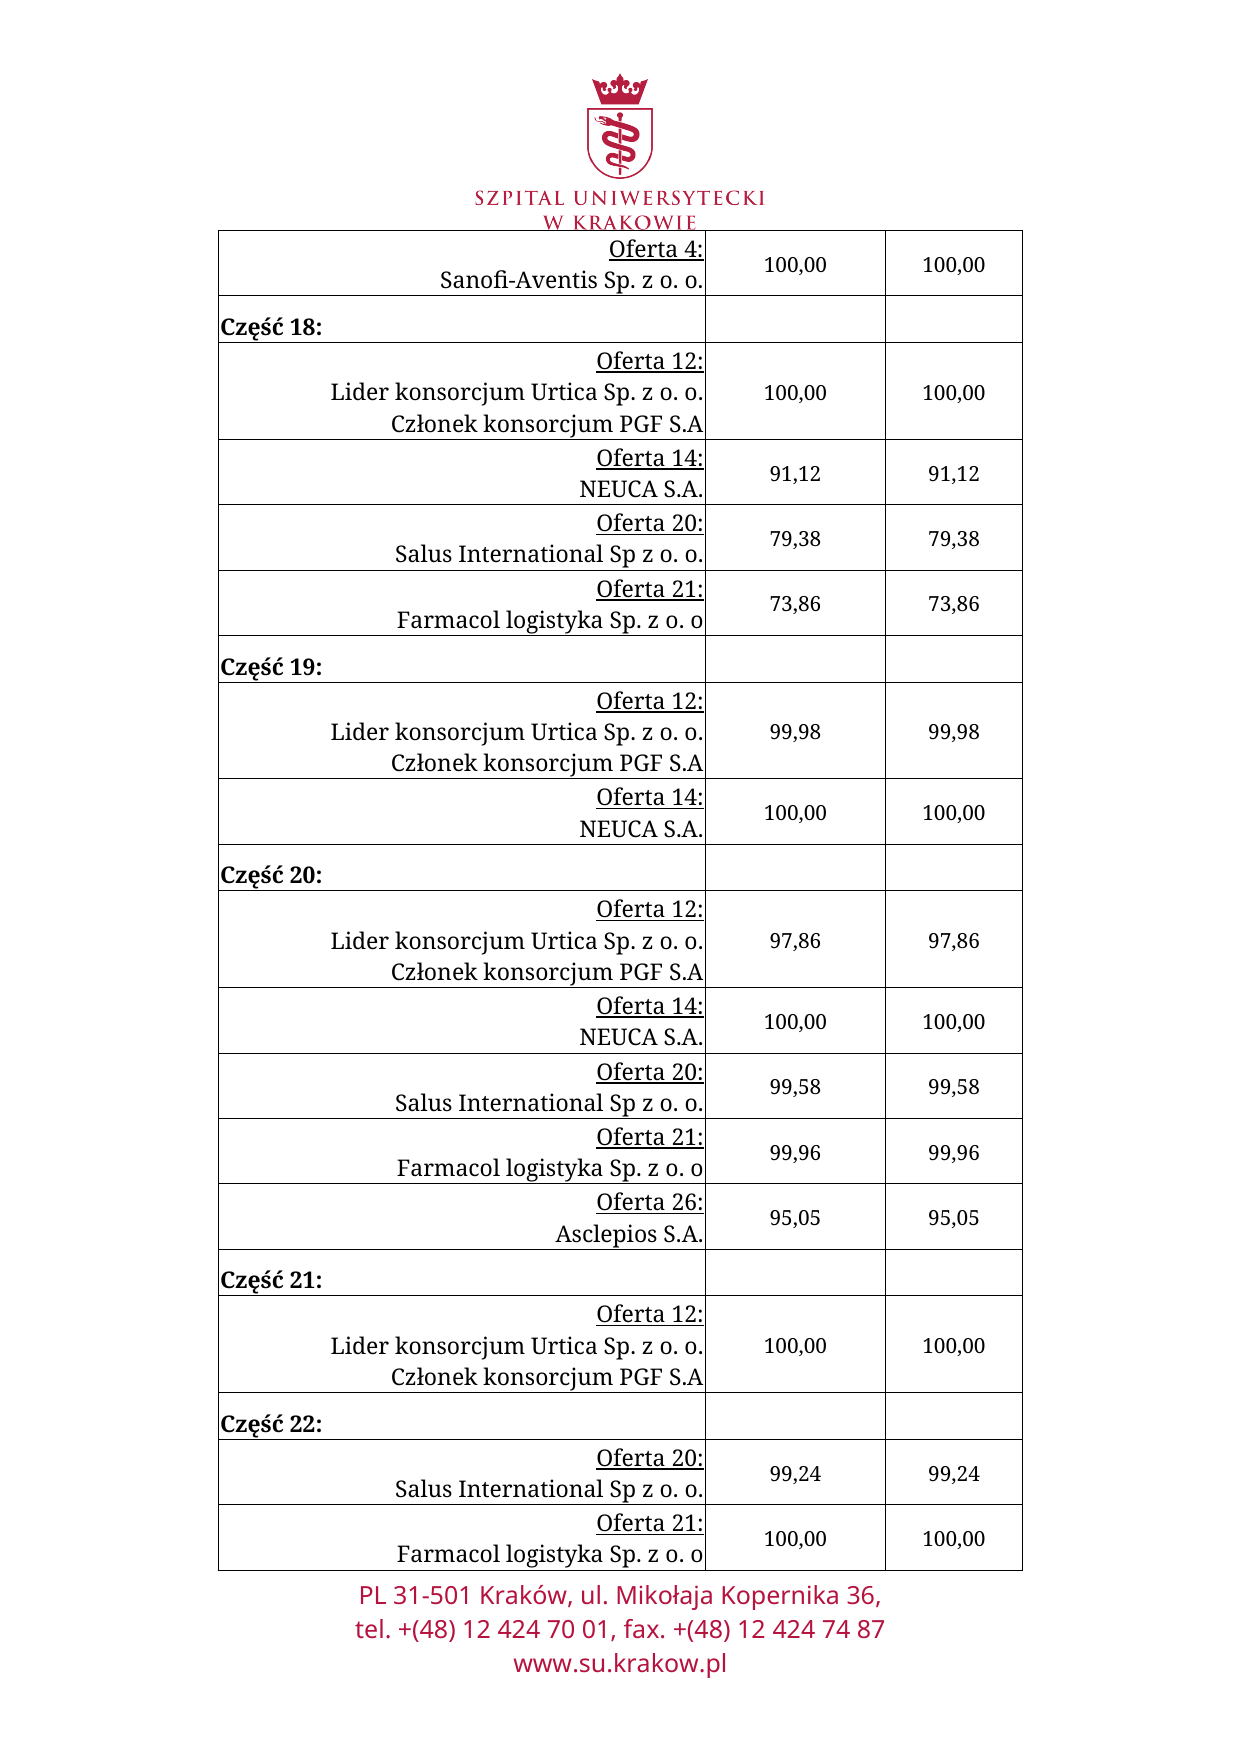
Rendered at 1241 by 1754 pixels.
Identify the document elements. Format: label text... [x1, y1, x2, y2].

table_cell 99,96 [706, 1119, 885, 1183]
table_cell 100,00 [886, 231, 1022, 295]
table_cell 91,12 [886, 440, 1022, 504]
table_cell Oferta 12: Lider konsorcjum Urtica Sp. z o. o. Członek konsorcjum PGF S.A [219, 343, 705, 439]
table_cell [706, 1393, 885, 1439]
table_cell [886, 636, 1022, 682]
table_cell [706, 636, 885, 682]
table_cell 99,24 [706, 1440, 885, 1504]
table_cell Oferta 21: Farmacol logistyka Sp. z o. o [219, 1119, 705, 1183]
table_cell [706, 845, 885, 890]
table_cell 100,00 [706, 988, 885, 1052]
table_cell [706, 1250, 885, 1295]
table_cell 95,05 [886, 1184, 1022, 1249]
table_cell 100,00 [706, 1505, 885, 1569]
table_cell 99,96 [886, 1119, 1022, 1183]
table_cell Oferta 12: Lider konsorcjum Urtica Sp. z o. o. Członek konsorcjum PGF S.A [219, 1296, 705, 1392]
table_cell 100,00 [706, 343, 885, 439]
table_cell Oferta 4: Sanofi-Aventis Sp. z o. o. [219, 231, 705, 295]
picture [475, 73, 765, 230]
table_cell Część 18: [219, 296, 705, 342]
table_cell 100,00 [886, 1505, 1022, 1569]
table_cell Oferta 21: Farmacol logistyka Sp. z o. o [219, 1505, 705, 1569]
table_cell 79,38 [706, 505, 885, 569]
table_cell 99,24 [886, 1440, 1022, 1504]
table_cell Oferta 20: Salus International Sp z o. o. [219, 1054, 705, 1118]
table_cell 79,38 [886, 505, 1022, 569]
table_cell Część 21: [219, 1250, 705, 1295]
table_cell 73,86 [886, 571, 1022, 635]
table_cell 100,00 [706, 779, 885, 844]
table_cell 100,00 [886, 1296, 1022, 1392]
table_cell [886, 1250, 1022, 1295]
table_cell Oferta 14: NEUCA S.A. [219, 440, 705, 504]
table_cell 100,00 [706, 231, 885, 295]
table_cell Część 22: [219, 1393, 705, 1439]
table_cell [706, 296, 885, 342]
table_cell Oferta 12: Lider konsorcjum Urtica Sp. z o. o. Członek konsorcjum PGF S.A [219, 891, 705, 987]
table_cell 97,86 [886, 891, 1022, 987]
table_cell 99,58 [706, 1054, 885, 1118]
table_cell Oferta 14: NEUCA S.A. [219, 988, 705, 1052]
table_cell 95,05 [706, 1184, 885, 1249]
table_cell 100,00 [706, 1296, 885, 1392]
table_cell 73,86 [706, 571, 885, 635]
table_cell 100,00 [886, 779, 1022, 844]
table_cell 99,98 [886, 683, 1022, 778]
table_cell 100,00 [886, 988, 1022, 1052]
table_cell Oferta 20: Salus International Sp z o. o. [219, 1440, 705, 1504]
table_cell [886, 1393, 1022, 1439]
table_cell 97,86 [706, 891, 885, 987]
table_cell Oferta 12: Lider konsorcjum Urtica Sp. z o. o. Członek konsorcjum PGF S.A [219, 683, 705, 778]
table_cell Część 19: [219, 636, 705, 682]
table_cell Oferta 21: Farmacol logistyka Sp. z o. o [219, 571, 705, 635]
table_cell 99,98 [706, 683, 885, 778]
table_cell Oferta 20: Salus International Sp z o. o. [219, 505, 705, 569]
table_cell 91,12 [706, 440, 885, 504]
table_cell 99,58 [886, 1054, 1022, 1118]
table_cell Część 20: [219, 845, 705, 890]
table_cell [886, 296, 1022, 342]
table_cell Oferta 26: Asclepios S.A. [219, 1184, 705, 1249]
table_cell 100,00 [886, 343, 1022, 439]
table_cell [886, 845, 1022, 890]
table_cell Oferta 14: NEUCA S.A. [219, 779, 705, 844]
